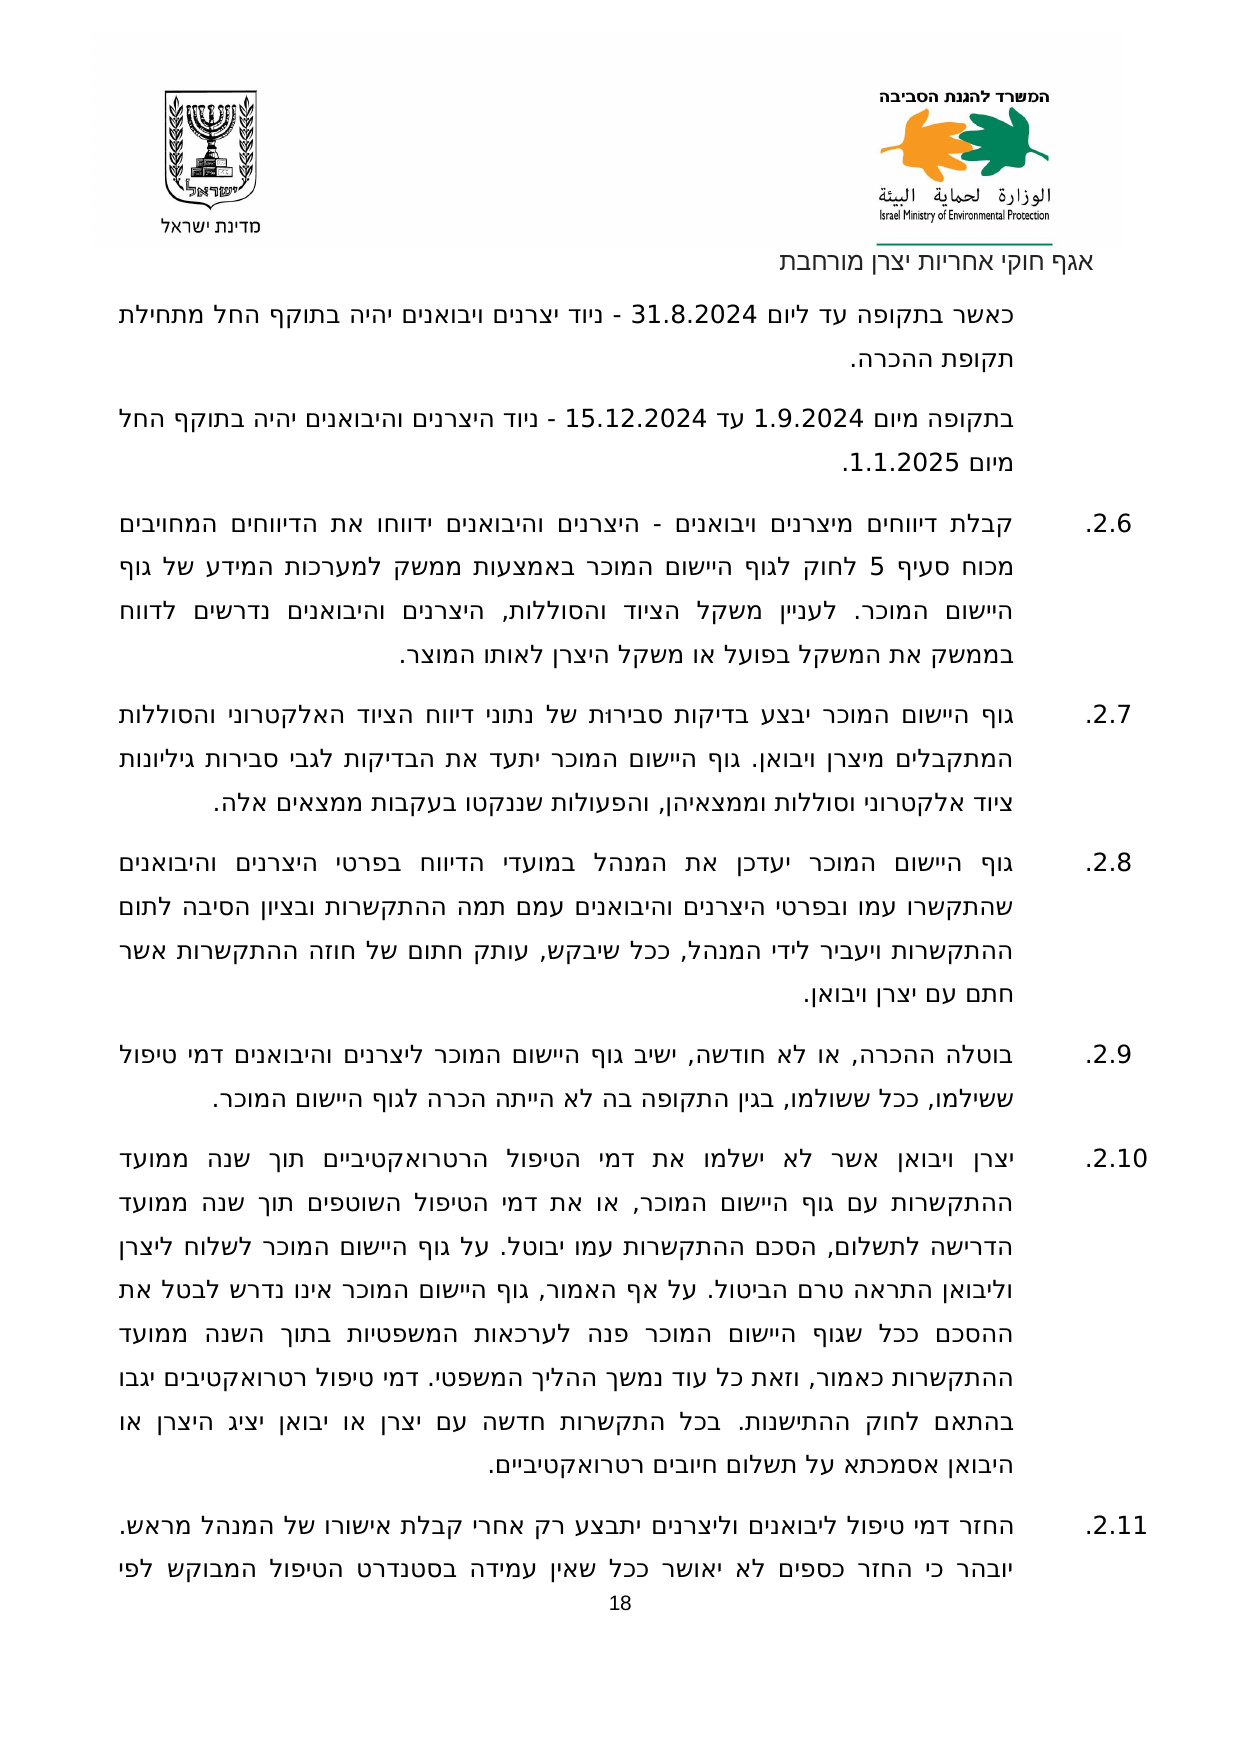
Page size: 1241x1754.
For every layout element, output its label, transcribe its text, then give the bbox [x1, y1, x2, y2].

subtitle קבלת דיווחים מיצרנים ויבואנים - היצרנים והיבואנים ידווחו את הדיווחים המחויבים מכוח סעיף 5 לחוק לגוף היישום המוכר באמצעות ממשק למערכות המידע של גוף היישום המוכר. לעניין משקל הציוד והסוללות, היצרנים והיבואנים נדרשים לדווח בממשק את המשקל בפועל או משקל היצרן לאותו המוצר. [118, 509, 1084, 669]
subtitle גוף היישום המוכר יבצע בדיקות סבירוּת של נתוני דיווח הציוד האלקטרוני והסוללות המתקבלים מיצרן ויבואן. גוף היישום המוכר יתעד את הבדיקות לגבי סבירות גיליונות ציוד אלקטרוני וסוללות וממצאיהן, והפעולות שננקטו בעקבות ממצאים אלה. [118, 700, 1084, 817]
subtitle גוף היישום המוכר יעדכן את המנהל במועדי הדיווח בפרטי היצרנים והיבואנים שהתקשרו עמו ובפרטי היצרנים והיבואנים עמם תמה ההתקשרות ובציון הסיבה לתום ההתקשרות ויעביר לידי המנהל, ככל שיבקש, עותק חתום של חוזה ההתקשרות אשר חתם עם יצרן ויבואן. [118, 848, 1084, 1009]
subtitle יצרן ויבואן אשר לא ישלמו את דמי הטיפול הרטרואקטיביים תוך שנה ממועד ההתקשרות עם גוף היישום המוכר, או את דמי הטיפול השוטפים תוך שנה ממועד הדרישה לתשלום, הסכם ההתקשרות עמו יבוטל. על גוף היישום המוכר לשלוח ליצרן וליבואן התראה טרם הביטול. על אף האמור, גוף היישום המוכר אינו נדרש לבטל את ההסכם ככל שגוף היישום המוכר פנה לערכאות המשפטיות בתוך השנה ממועד ההתקשרות כאמור, וזאת כל עוד נמשך ההליך המשפטי. דמי טיפול רטרואקטיבים יגבו בהתאם לחוק ההתישנות. בכל התקשרות חדשה עם יצרן או יבואן יציג היצרן או היבואן אסמכתא על תשלום חיובים רטרואקטיביים. [118, 1144, 1084, 1479]
subtitle בתקופה מיום 1.9.2024 עד 15.12.2024 - ניוד היצרנים והיבואנים יהיה בתוקף החל מיום 1.1.2025. [118, 404, 1014, 477]
subtitle כאשר בתקופה עד ליום 31.8.2024 - ניוד יצרנים ויבואנים יהיה בתוקף החל מתחילת תקופת ההכרה. [118, 300, 1014, 373]
picture [90, 29, 1122, 247]
subtitle בוטלה ההכרה, או לא חודשה, ישיב גוף היישום המוכר ליצרנים והיבואנים דמי טיפול ששילמו, ככל ששולמו, בגין התקופה בה לא הייתה הכרה לגוף היישום המוכר. [118, 1040, 1084, 1113]
